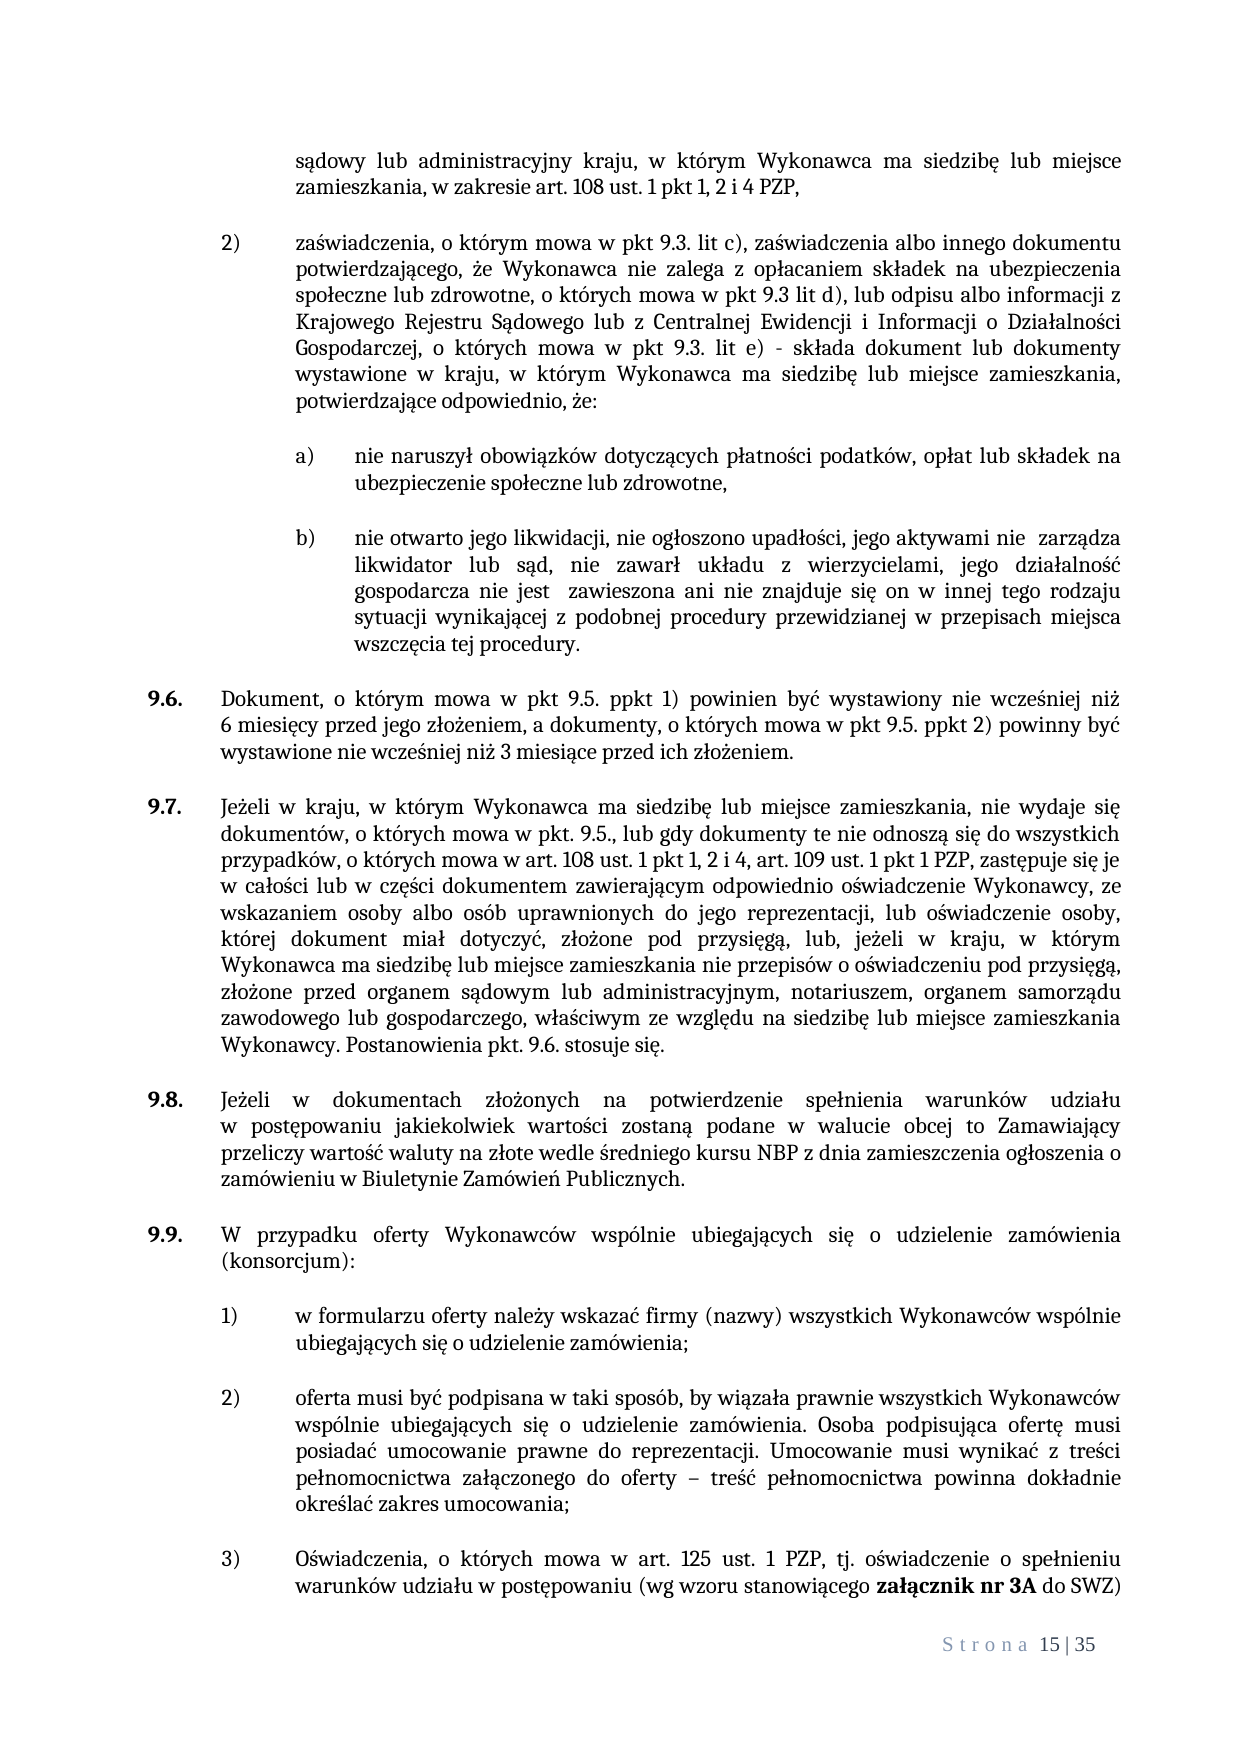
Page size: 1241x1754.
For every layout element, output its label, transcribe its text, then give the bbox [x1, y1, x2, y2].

text b) nie otwarto jego likwidacji, nie ogłoszono upadłości, jego aktywami nie zarządza likwidator lub sąd, nie zawarł układu z wierzycielami, jego działalność gospodarcza nie jest zawieszona ani nie znajduje się on w innej tego rodzaju sytuacji wynikającej z podobnej procedury przewidzianej w przepisach miejsca wszczęcia tej procedury. [295, 525, 1122, 657]
text a) nie naruszył obowiązków dotyczących płatności podatków, opłat lub składek na ubezpieczenie społeczne lub zdrowotne, [295, 443, 1122, 496]
text 1) w formularzu oferty należy wskazać firmy (nazwy) wszystkich Wykonawców wspólnie ubiegających się o udzielenie zamówienia; [221, 1303, 1122, 1356]
text 2) zaświadczenia, o którym mowa w pkt 9.3. lit c), zaświadczenia albo innego dokumentu potwierdzającego, że Wykonawca nie zalega z opłacaniem składek na ubezpieczenia społeczne lub zdrowotne, o których mowa w pkt 9.3 lit d), lub odpisu albo informacji z Krajowego Rejestru Sądowego lub z Centralnej Ewidencji i Informacji o Działalności Gospodarczej, o których mowa w pkt 9.3. lit e) - składa dokument lub dokumenty wystawione w kraju, w którym Wykonawca ma siedzibę lub miejsce zamieszkania, potwierdzające odpowiednio, że: [221, 229, 1122, 414]
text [221, 148, 1122, 200]
text 9.8. Jeżeli w dokumentach złożonych na potwierdzenie spełnienia warunków udziału w postępowaniu jakiekolwiek wartości zostaną podane w walucie obcej to Zamawiający przeliczy wartość waluty na złote wedle średniego kursu NBP z dnia zamieszczenia ogłoszenia o zamówieniu w Biuletynie Zamówień Publicznych. [148, 1087, 1122, 1192]
text 9.6. Dokument, o którym mowa w pkt 9.5. ppkt 1) powinien być wystawiony nie wcześniej niż 6 miesięcy przed jego złożeniem, a dokumenty, o których mowa w pkt 9.5. ppkt 2) powinny być wystawione nie wcześniej niż 3 miesiące przed ich złożeniem. [148, 686, 1122, 765]
text 2) oferta musi być podpisana w taki sposób, by wiązała prawnie wszystkich Wykonawców wspólnie ubiegających się o udzielenie zamówienia. Osoba podpisująca ofertę musi posiadać umocowanie prawne do reprezentacji. Umocowanie musi wynikać z treści pełnomocnictwa załączonego do oferty – treść pełnomocnictwa powinna dokładnie określać zakres umocowania; [221, 1385, 1122, 1517]
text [221, 1546, 1122, 1599]
text 9.7. Jeżeli w kraju, w którym Wykonawca ma siedzibę lub miejsce zamieszkania, nie wydaje się dokumentów, o których mowa w pkt. 9.5., lub gdy dokumenty te nie odnoszą się do wszystkich przypadków, o których mowa w art. 108 ust. 1 pkt 1, 2 i 4, art. 109 ust. 1 pkt 1 PZP, zastępuje się je w całości lub w części dokumentem zawierającym odpowiednio oświadczenie Wykonawcy, ze wskazaniem osoby albo osób uprawnionych do jego reprezentacji, lub oświadczenie osoby, której dokument miał dotyczyć, złożone pod przysięgą, lub, jeżeli w kraju, w którym Wykonawca ma siedzibę lub miejsce zamieszkania nie przepisów o oświadczeniu pod przysięgą, złożone przed organem sądowym lub administracyjnym, notariuszem, organem samorządu zawodowego lub gospodarczego, właściwym ze względu na siedzibę lub miejsce zamieszkania Wykonawcy. Postanowienia pkt. 9.6. stosuje się. [148, 794, 1122, 1058]
text 9.9. W przypadku oferty Wykonawców wspólnie ubiegających się o udzielenie zamówienia (konsorcjum): [148, 1221, 1122, 1274]
